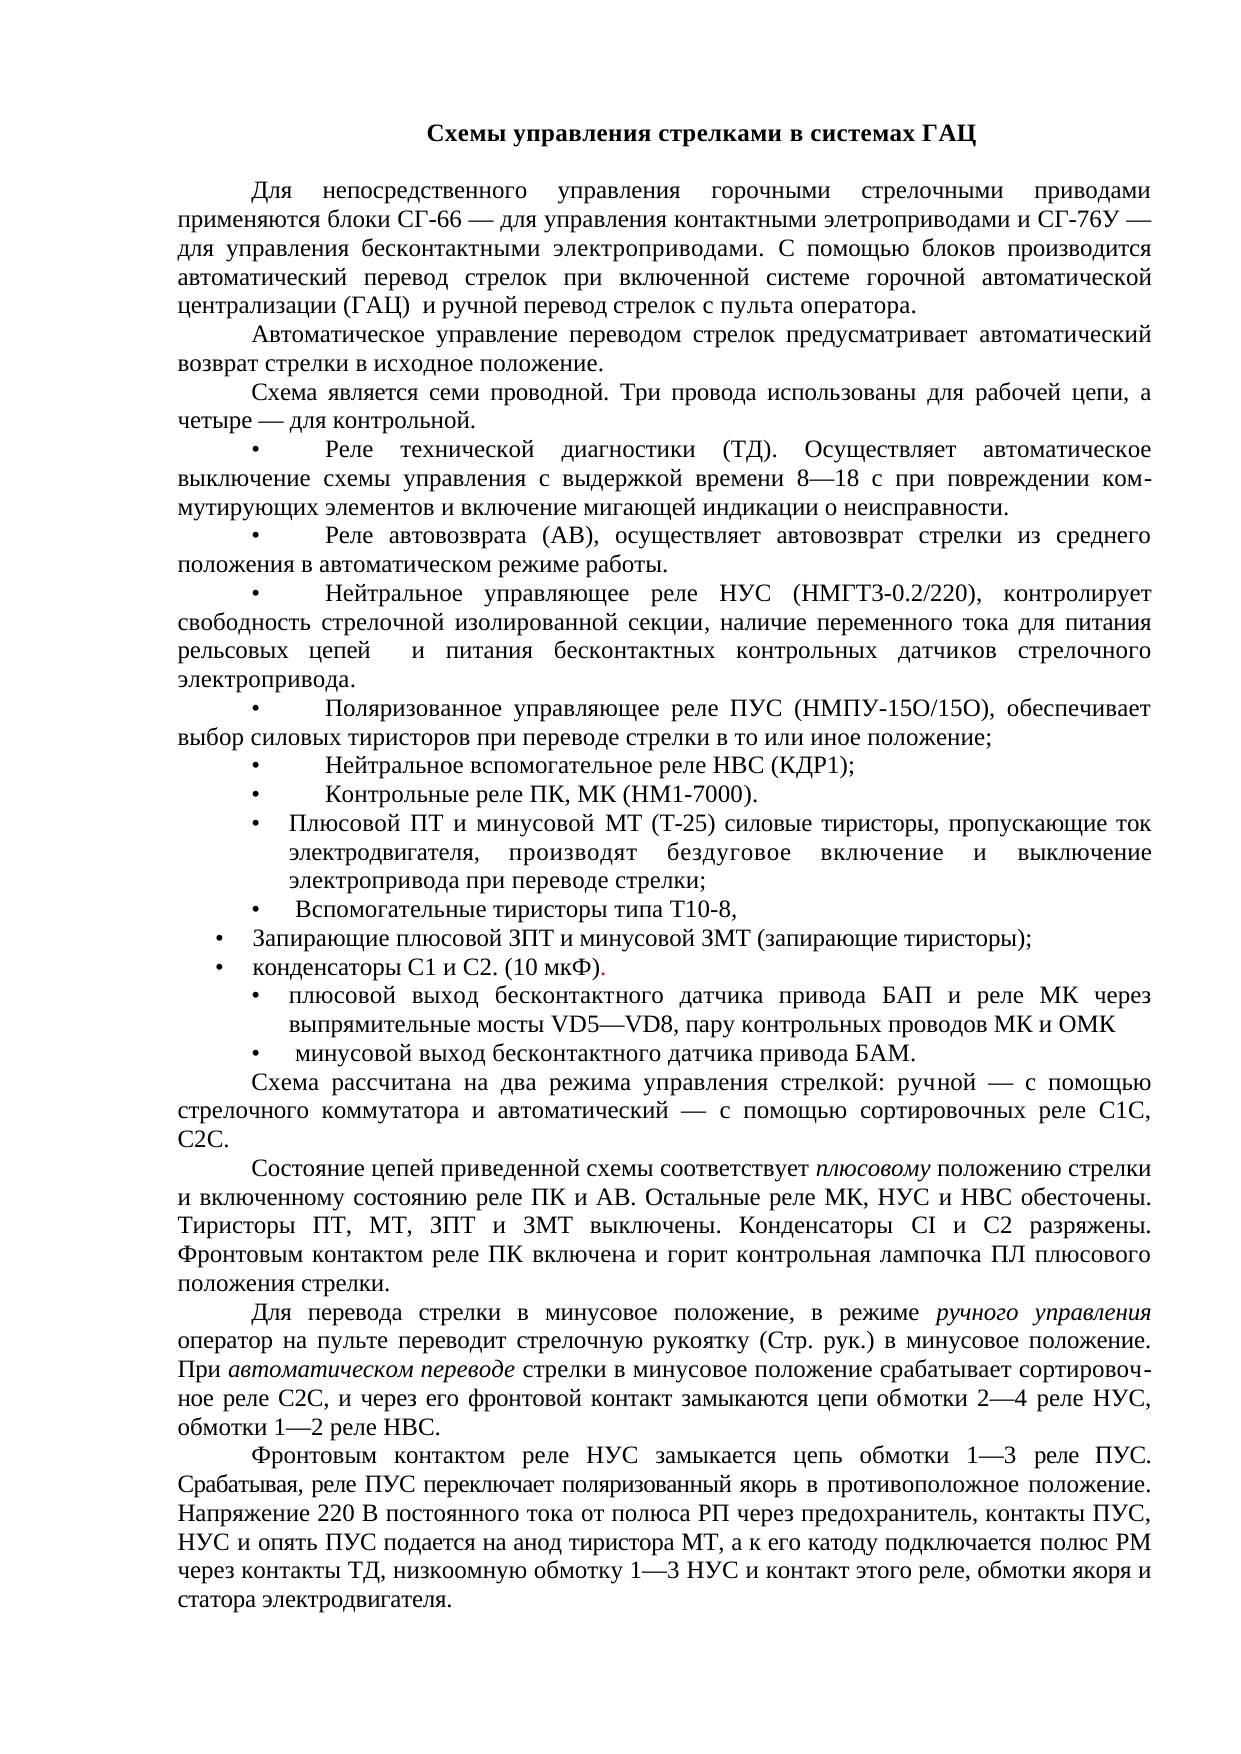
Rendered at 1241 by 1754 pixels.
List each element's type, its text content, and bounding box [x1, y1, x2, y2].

list Реле автовозврата (АВ), осуществляет автовозврат стрелки из среднего положения в автоматическом режиме работы. [177, 521, 1152, 578]
text Состояние цепей приведенной схемы соответствует плюсовому положению стрелки и включенному состоянию реле ПК и АВ. Остальные реле МК, НУС и НВС обесточены. Тиристоры ПТ, МТ, ЗПТ и ЗМТ выключены. Конденсаторы CI и С2 разряжены. Фронтовым контактом реле ПК включена и горит контрольная лампочка ПЛ плюсового положения стрелки. [177, 1153, 1152, 1297]
text Фронтовым контактом реле НУС замыкается цепь обмотки 1—3 реле ПУС. Срабатывая, реле ПУС переключает поляризованный якорь в противоположное положение. Напряжение 220 В постоянного тока oт полюса РП через предохранитель, контакты ПУС, НУС и опять ПУС подается на анод тиристора МТ, а к его катоду подключается полюс РМ через контакты ТД, низкоомную обмотку 1—3 НУС и контакт этого реле, обмотки якоря и статора электродвигателя. [177, 1441, 1152, 1613]
list Нейтральное управляющее реле НУС (НМГТ3-0.2/220), контролирует свободность стрелочной изолированной секции, наличие переменного тока для питания рельсовых цепей и питания бесконтактных контрольных датчиков стрелочного электропривода. [177, 578, 1152, 693]
list плюсовой выход бесконтактного датчика привода БАП и реле МК через выпрямительные мосты VD5—VD8, пару контрольных проводов МК и ОМК [251, 981, 1152, 1038]
list Вспомогательные тиристоры типа Т10-8, [251, 894, 1152, 923]
list Реле технической диагностики (ТД). Осуществляет автоматическое выключение схемы управления с выдержкой времени 8—18 с при повреждении коммутирующих элементов и включение мигающей индикации о неисправности. [177, 434, 1152, 521]
list Контрольные реле ПК, МК (НМ1-7000). [177, 779, 1152, 808]
text Схемы управления стрелками в системах ГАЦ [177, 118, 1152, 147]
list Поляризованное управляющее реле ПУС (НМПУ-15О/15О), обеспечивает выбор силовых тиристоров при переводе стрелки в то или иное положение; [177, 693, 1152, 751]
list Запирающие плюсовой ЗПТ и минусовой ЗМТ (запирающие тиристоры); [215, 923, 1152, 952]
text Для перевода стрелки в минусовое положение, в режиме ручного управления оператор на пульте переводит стрелочную рукоятку (Стр. рук.) в минусовое положение. При автоматическом переводе стрелки в минусовое положение срабатывает сортировочное реле С2С, и через его фронтовой контакт замыкаются цепи обмотки 2—4 реле НУС, обмотки 1—2 реле НВС. [177, 1297, 1152, 1441]
list Плюсовой ПТ и минусовой МТ (Т-25) силовые тиристоры, пропускающие ток электродвигателя, производят бездуговое включение и выключение электропривода при переводе стрелки; [251, 808, 1152, 894]
text Схема является семи проводной. Три провода использованы для рабочей цепи, а четыре — для контрольной. [177, 377, 1152, 434]
text Схема рассчитана на два режима управления стрелкой: ручной — с помощью стрелочного коммутатора и автоматический — с помощью сортировочных реле С1С, С2С. [177, 1067, 1152, 1153]
list Нейтральное вспомогательное реле НВС (КДР1); [177, 751, 1152, 779]
list конденсаторы С1 и С2. (10 мкФ). [215, 952, 1152, 981]
list минусовой выход бесконтактного датчика привода БАМ. [251, 1038, 1152, 1067]
text Автоматическое управление переводом стрелок предусматривает автоматический возврат стрелки в исходное положение. [177, 319, 1152, 377]
text Для непосредственного управления горочными стрелочными приводами применяются блоки СГ-66 — для управления контактными элетроприводами и СГ-76У — для управления бесконтактными электроприводами. С помощью блоков производится автоматический перевод стрелок при включенной системе горочной автоматической централизации (ГАЦ) и ручной перевод стрелок с пульта оператора. [177, 176, 1152, 319]
